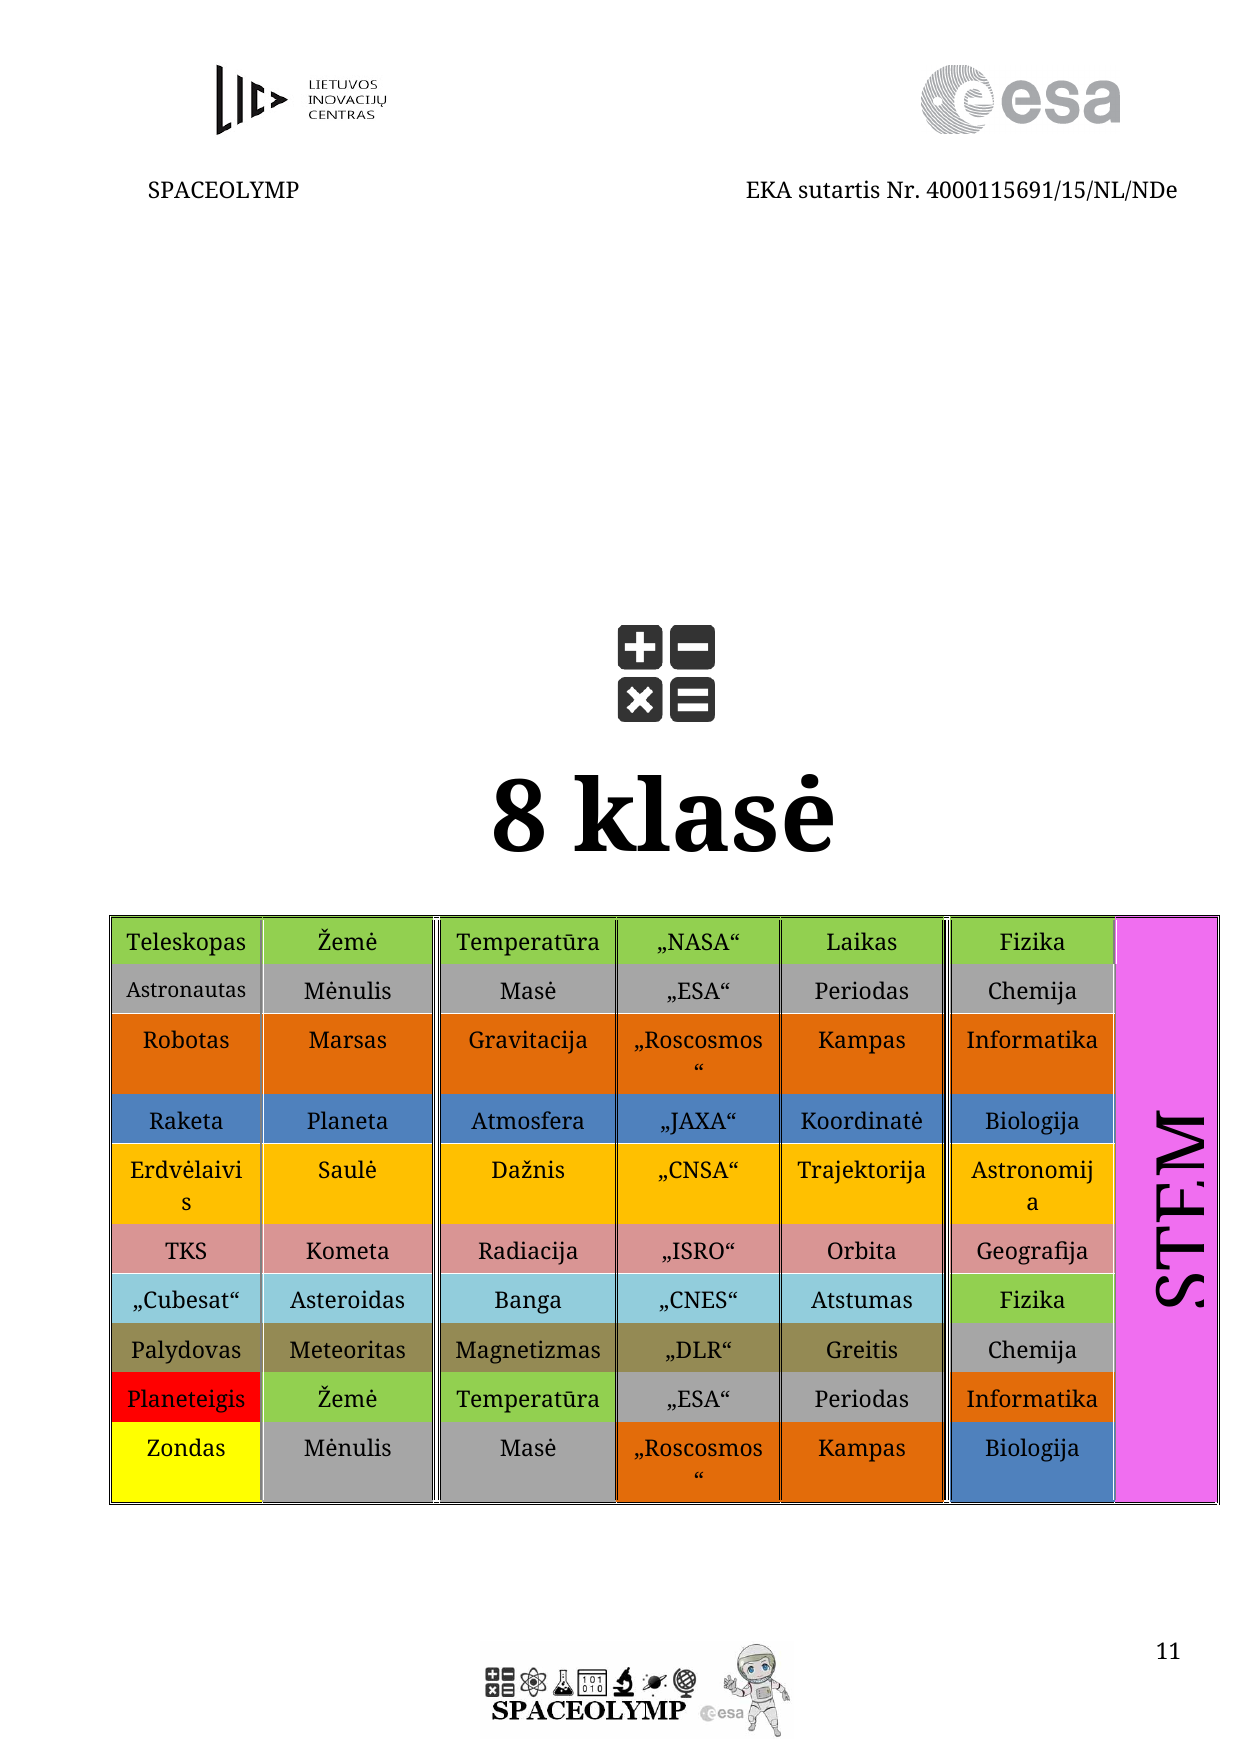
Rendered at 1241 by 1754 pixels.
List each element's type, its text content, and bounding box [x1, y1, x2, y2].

table_cell Asteroidas [264, 1274, 432, 1323]
table_cell Kampas [780, 1422, 944, 1502]
table_cell Palydovas [112, 1323, 260, 1372]
table_cell „Cubesat“ [112, 1274, 260, 1323]
table_cell Atmosfera [441, 1094, 615, 1143]
table_cell „ESA“ [618, 1372, 779, 1422]
table_cell Masė [441, 964, 615, 1013]
table_cell Žemė [264, 1372, 432, 1422]
table_cell Astronautas [112, 964, 260, 1013]
table_cell Chemija [952, 964, 1113, 1013]
table_cell Dažnis [441, 1144, 615, 1224]
table_header STEM [1115, 918, 1217, 1502]
table_cell Periodas [782, 964, 942, 1013]
table_cell Robotas [112, 1014, 260, 1094]
table_cell „Roscosmos“ [616, 1422, 780, 1502]
table_cell „Roscosmos“ [618, 1014, 779, 1094]
table_cell Greitis [782, 1323, 942, 1372]
table_cell Radiacija [441, 1224, 615, 1273]
table_cell Astronomija [952, 1144, 1113, 1224]
table_cell Magnetizmas [441, 1323, 615, 1372]
table_cell Mėnulis [262, 1422, 433, 1502]
table_cell [434, 1422, 440, 1502]
table_cell Fizika [952, 1274, 1113, 1323]
table_cell Atstumas [782, 1274, 942, 1323]
table_cell TKS [112, 1224, 260, 1273]
table_cell Gravitacija [441, 1014, 615, 1094]
table_cell Planeteigis [112, 1372, 260, 1422]
table_cell Koordinatė [782, 1094, 942, 1143]
table_cell „ISRO“ [618, 1224, 779, 1273]
table_cell Periodas [782, 1372, 942, 1422]
table_header [434, 916, 440, 964]
table_cell Orbita [782, 1224, 942, 1273]
table_cell Mėnulis [264, 964, 432, 1013]
table_cell „ESA“ [618, 964, 779, 1013]
table_cell Erdvėlaivis [112, 1144, 260, 1224]
table_cell Meteoritas [264, 1323, 432, 1372]
table_cell Biologija [950, 1422, 1115, 1502]
table_cell Informatika [952, 1372, 1113, 1422]
table_cell „CNSA“ [618, 1144, 779, 1224]
table_cell Kampas [782, 1014, 942, 1094]
table_header „NASA“ [616, 918, 780, 964]
table_cell Trajektorija [782, 1144, 942, 1224]
table_header Fizika [950, 918, 1115, 964]
picture [212, 62, 388, 138]
picture [921, 65, 1120, 134]
table_cell Banga [441, 1274, 615, 1323]
table_header Teleskopas [112, 918, 262, 964]
table_cell Chemija [952, 1323, 1113, 1372]
picture [617, 625, 715, 722]
table_cell Temperatūra [441, 1372, 615, 1422]
table_header Temperatūra [440, 918, 616, 964]
table_cell Informatika [952, 1014, 1113, 1094]
table_cell Biologija [952, 1094, 1113, 1143]
table_cell Zondas [112, 1422, 262, 1502]
text 8 klasė [148, 744, 1181, 881]
table_cell „DLR“ [618, 1323, 779, 1372]
table_cell Planeta [264, 1094, 432, 1143]
table_cell „CNES“ [618, 1274, 779, 1323]
table_cell Kometa [264, 1224, 432, 1273]
table_cell Saulė [264, 1144, 432, 1224]
table_header Laikas [780, 916, 944, 964]
picture [480, 1641, 795, 1739]
table_cell Marsas [264, 1014, 432, 1094]
table_cell Geografija [952, 1224, 1113, 1273]
table_header Žemė [262, 918, 433, 964]
table_cell Masė [440, 1422, 616, 1502]
table_cell Raketa [112, 1094, 260, 1143]
table_cell „JAXA“ [618, 1094, 779, 1143]
